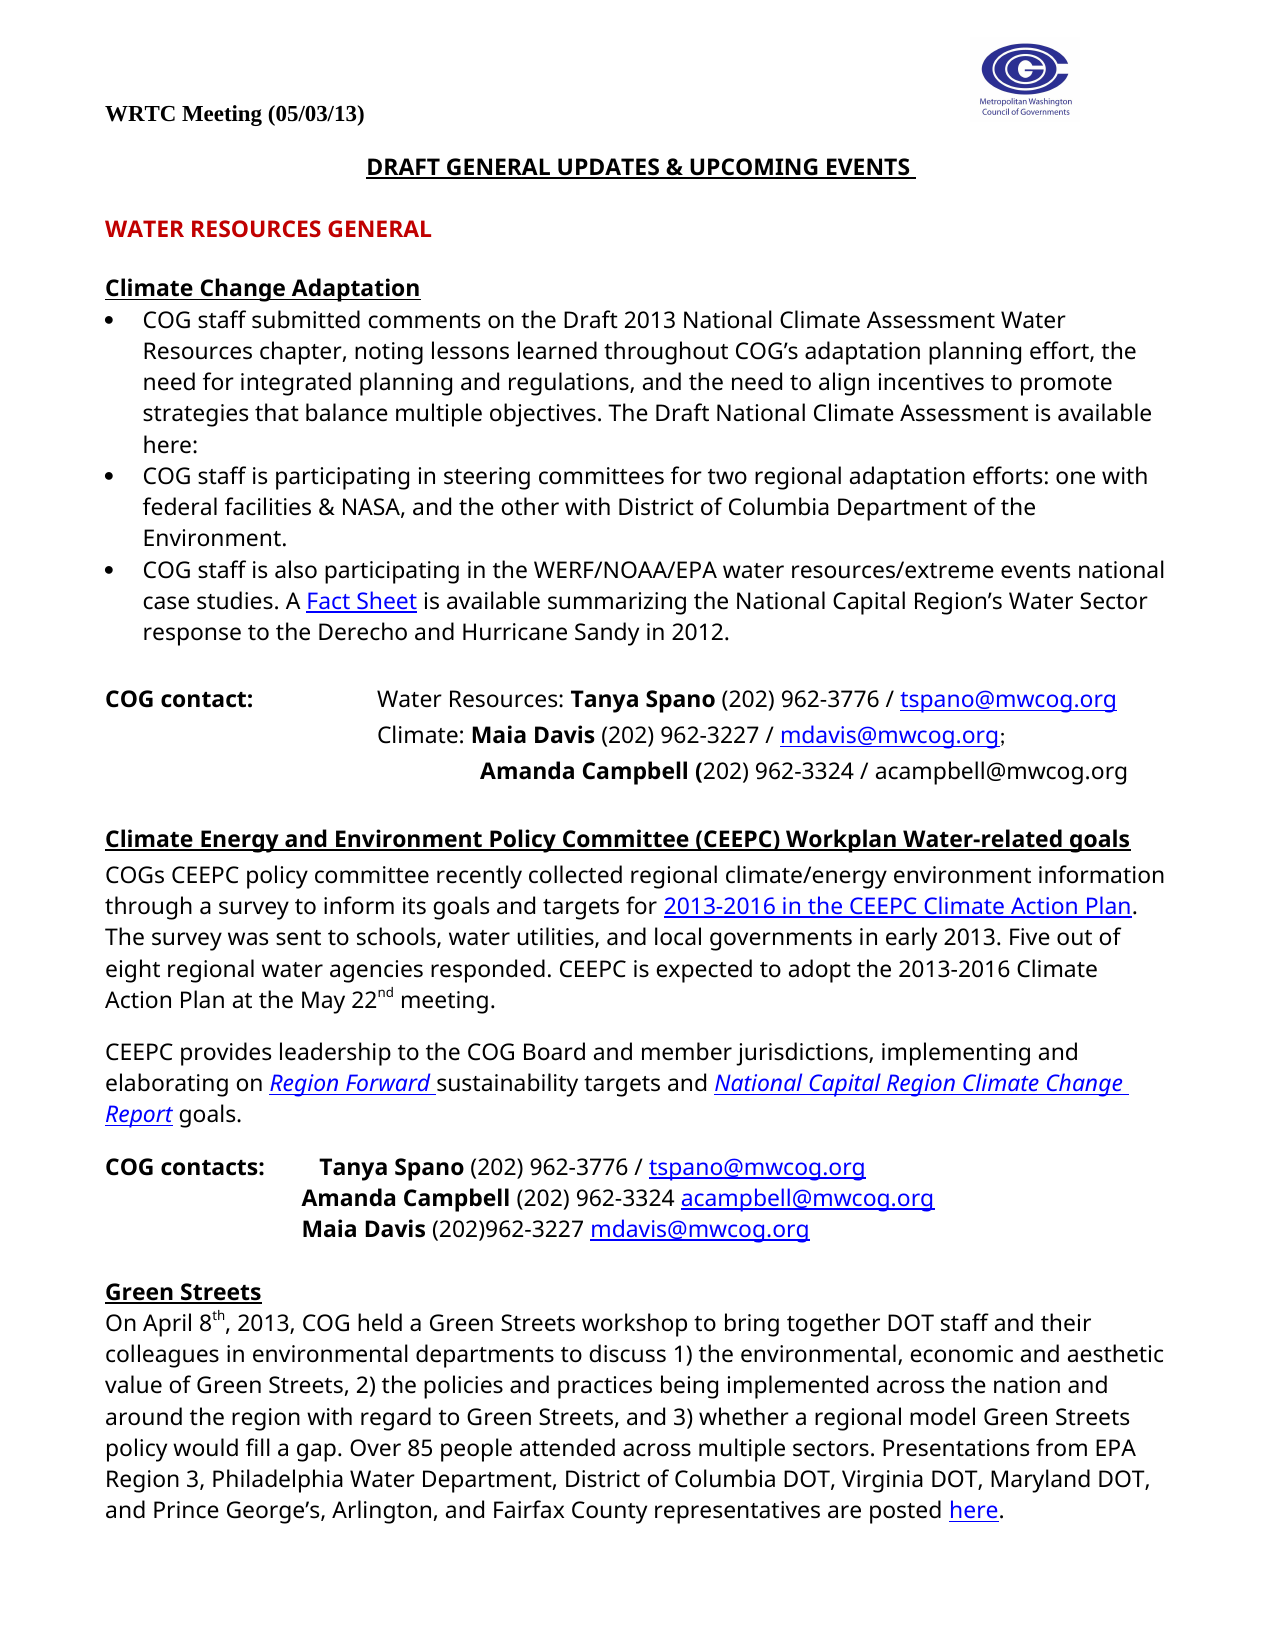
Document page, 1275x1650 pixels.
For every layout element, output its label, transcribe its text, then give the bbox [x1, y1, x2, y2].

text COG contact: Water Resources: Tanya Spano (202) 962-3776 / tspano@mwcog.org [105, 683, 1170, 714]
picture [970, 37, 1080, 122]
text On April 8th, 2013, COG held a Green Streets workshop to bring together DOT staff and their colleagues in environmental departments to discuss 1) the environmental, economic and aesthetic value of Green Streets, 2) the policies and practices being implemented across the nation and around the region with regard to Green Streets, and 3) whether a regional model Green Streets policy would fill a gap. Over 85 people attended across multiple sectors. Presentations from EPA Region 3, Philadelphia Water Department, District of Columbia DOT, Virginia DOT, Maryland DOT, and Prince George’s, Arlington, and Fairfax County representatives are posted here. [105, 1307, 1170, 1525]
text DRAFT General updates & upcoming events [106, 151, 1170, 182]
list COG staff is also participating in the WERF/NOAA/EPA water resources/extreme events national case studies. A Fact Sheet is available summarizing the National Capital Region’s Water Sector response to the Derecho and Hurricane Sandy in 2012. [105, 554, 1170, 647]
text Climate Energy and Environment Policy Committee (CEEPC) Workplan Water-related goals [105, 823, 1170, 854]
text CEEPC provides leadership to the COG Board and member jurisdictions, implementing and elaborating on Region Forward sustainability targets and National Capital Region Climate Change Report goals. [105, 1036, 1170, 1129]
text COGs CEEPC policy committee recently collected regional climate/energy environment information through a survey to inform its goals and targets for 2013-2016 in the CEEPC Climate Action Plan. The survey was sent to schools, water utilities, and local governments in early 2013. Five out of eight regional water agencies responded. CEEPC is expected to adopt the 2013-2016 Climate Action Plan at the May 22nd meeting. [105, 859, 1170, 1015]
text Climate: Maia Davis (202) 962-3227 / mdavis@mwcog.org; [105, 719, 1170, 751]
list COG staff submitted comments on the Draft 2013 National Climate Assessment Water Resources chapter, noting lessons learned throughout COG’s adaptation planning effort, the need for integrated planning and regulations, and the need to align incentives to promote strategies that balance multiple objectives. The Draft National Climate Assessment is available here: [105, 304, 1170, 460]
text Climate Change Adaptation [105, 272, 1170, 304]
list COG staff is participating in steering committees for two regional adaptation efforts: one with federal facilities & NASA, and the other with District of Columbia Department of the Environment. [105, 460, 1170, 554]
text Green Streets [105, 1275, 1170, 1307]
text COG contacts: Tanya Spano (202) 962-3776 / tspano@mwcog.org Amanda Campbell (202) 962-3324 acampbell@mwcog.org Maia Davis (202)962-3227 mdavis@mwcog.org [105, 1150, 1170, 1244]
text Amanda Campbell (202) 962-3324 / acampbell@mwcog.org [105, 755, 1170, 819]
text WATER RESOURCES GENERAL [105, 213, 1170, 272]
